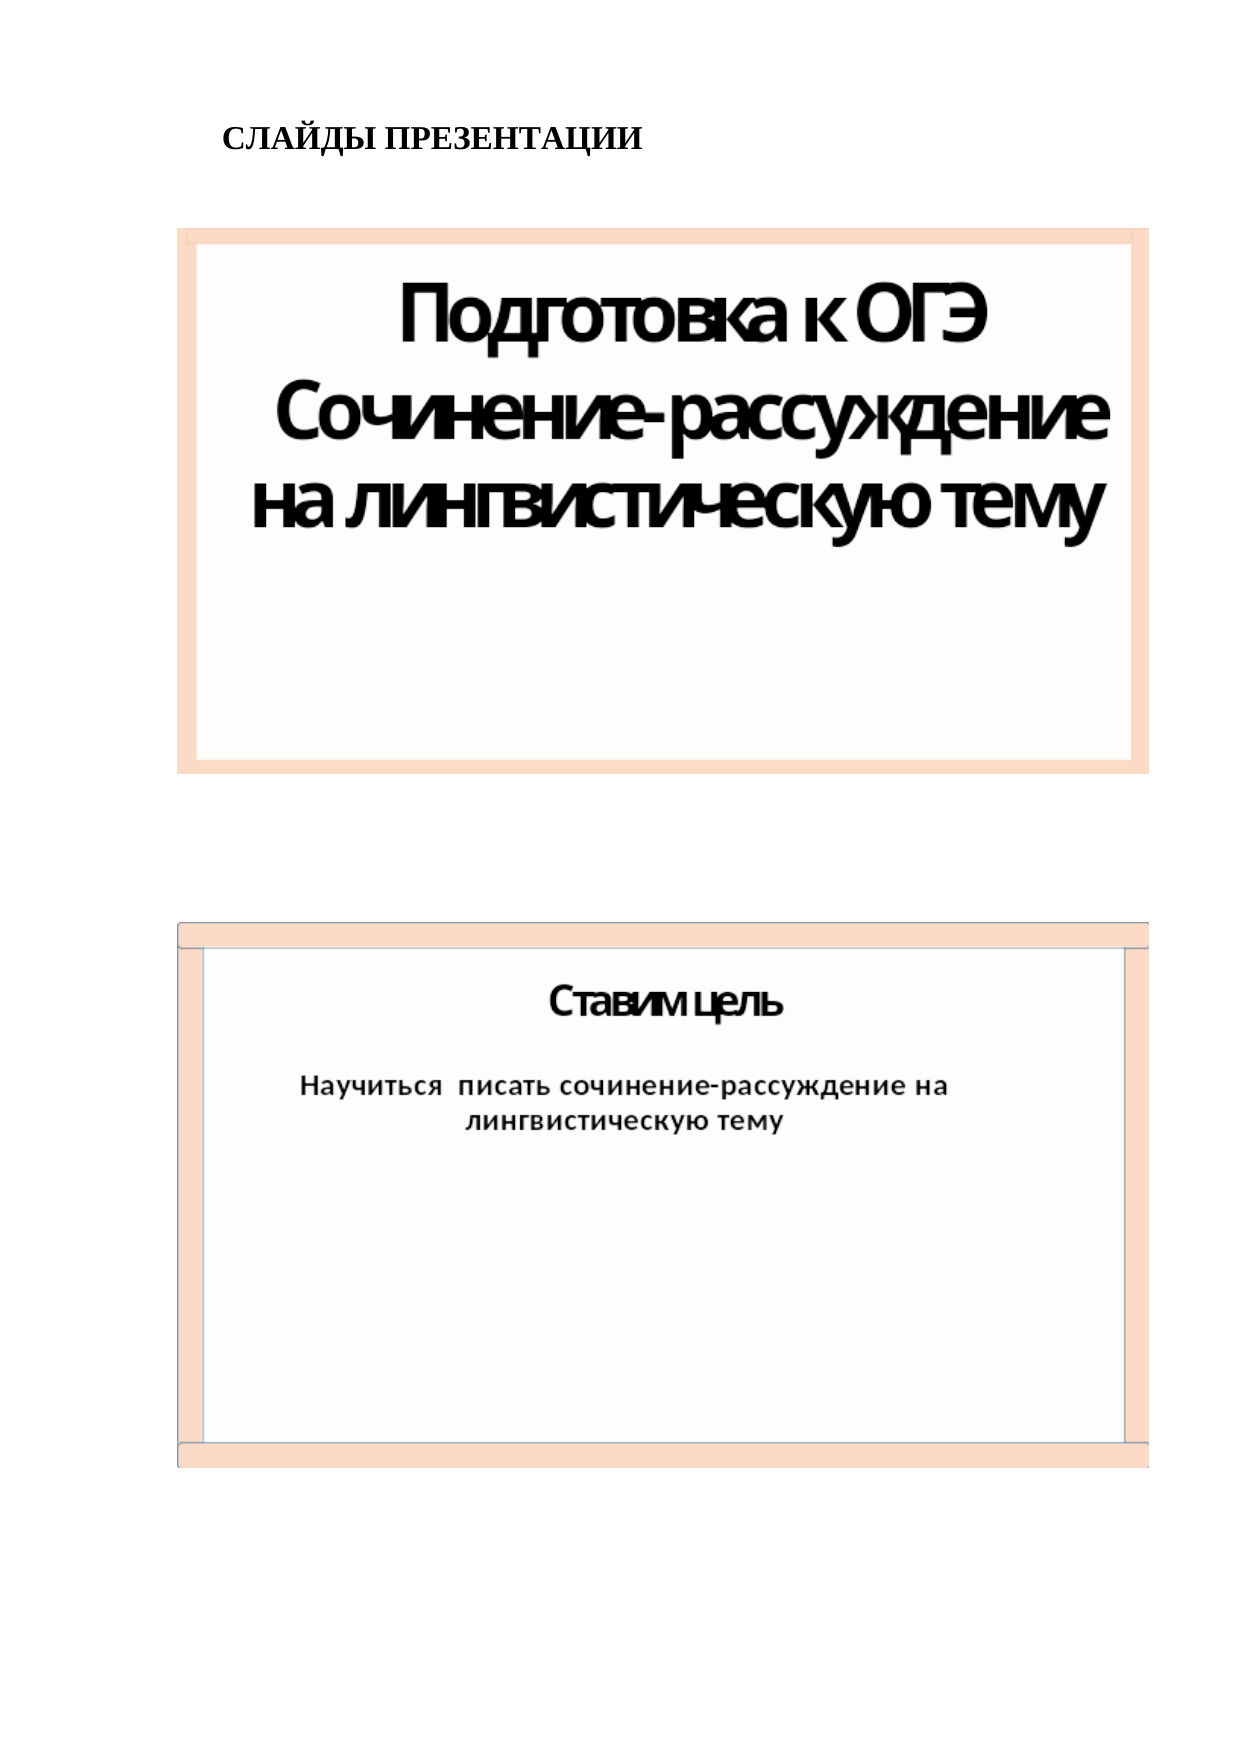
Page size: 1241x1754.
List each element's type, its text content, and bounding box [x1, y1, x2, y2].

text СЛАЙДЫ ПРЕЗЕНТАЦИИ [177, 118, 1152, 156]
